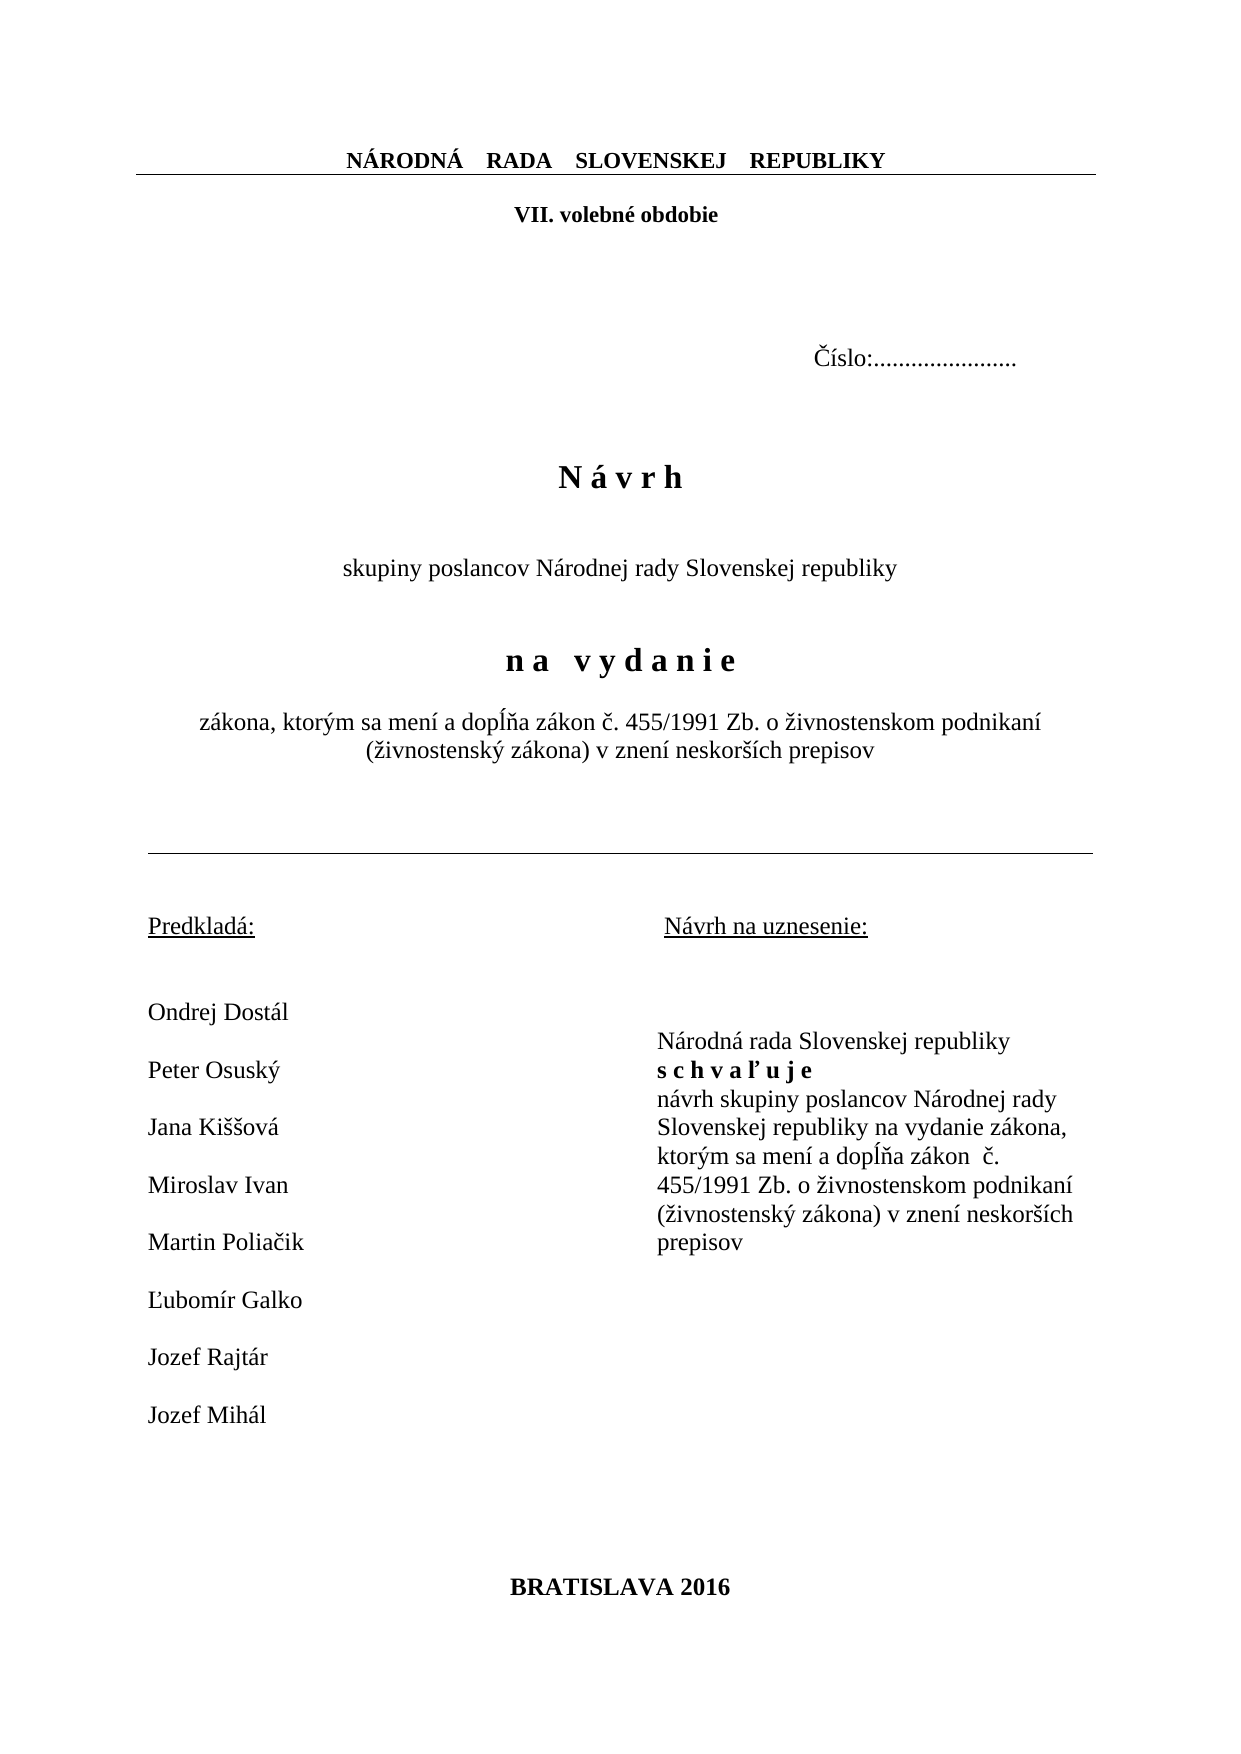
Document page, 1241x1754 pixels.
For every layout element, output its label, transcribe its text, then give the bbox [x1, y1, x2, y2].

text Číslo:....................... [664, 343, 1093, 371]
text Ondrej Dostál [148, 997, 583, 1026]
text Národná rada Slovenskej republiky [657, 1026, 1093, 1055]
text Jana Kiššová [148, 1112, 583, 1141]
text Predkladá: Návrh na uznesenie: [148, 911, 1093, 940]
table_header NÁRODNÁ RADA SLOVENSKEJ REPUBLIKY [136, 148, 1096, 174]
text BRATISLAVA 2016 [148, 1572, 1093, 1601]
text Jozef Mihál [148, 1400, 583, 1429]
text s c h v a ľ u j e [657, 1055, 1093, 1084]
text zákona, ktorým sa mení a dopĺňa zákon č. 455/1991 Zb. o živnostenskom podnikaní (živnostenský zákona) v znení neskorších prepisov [148, 707, 1093, 764]
text Jozef Rajtár [148, 1342, 583, 1371]
text Miroslav Ivan [148, 1170, 583, 1199]
text n a v y d a n i e [148, 640, 1093, 678]
text Ľubomír Galko [148, 1285, 583, 1314]
text N á v r h [148, 458, 1093, 496]
text skupiny poslancov Národnej rady Slovenskej republiky [148, 553, 1093, 582]
table_cell VII. volebné obdobie [136, 175, 1096, 228]
text Martin Poliačik [148, 1227, 583, 1256]
text Peter Osuský [148, 1055, 583, 1084]
text návrh skupiny poslancov Národnej rady Slovenskej republiky na vydanie zákona, ktorým sa mení a dopĺňa zákon č. 455/1991 Zb. o živnostenskom podnikaní (živnostenský zákona) v znení neskorších prepisov [657, 1084, 1093, 1256]
